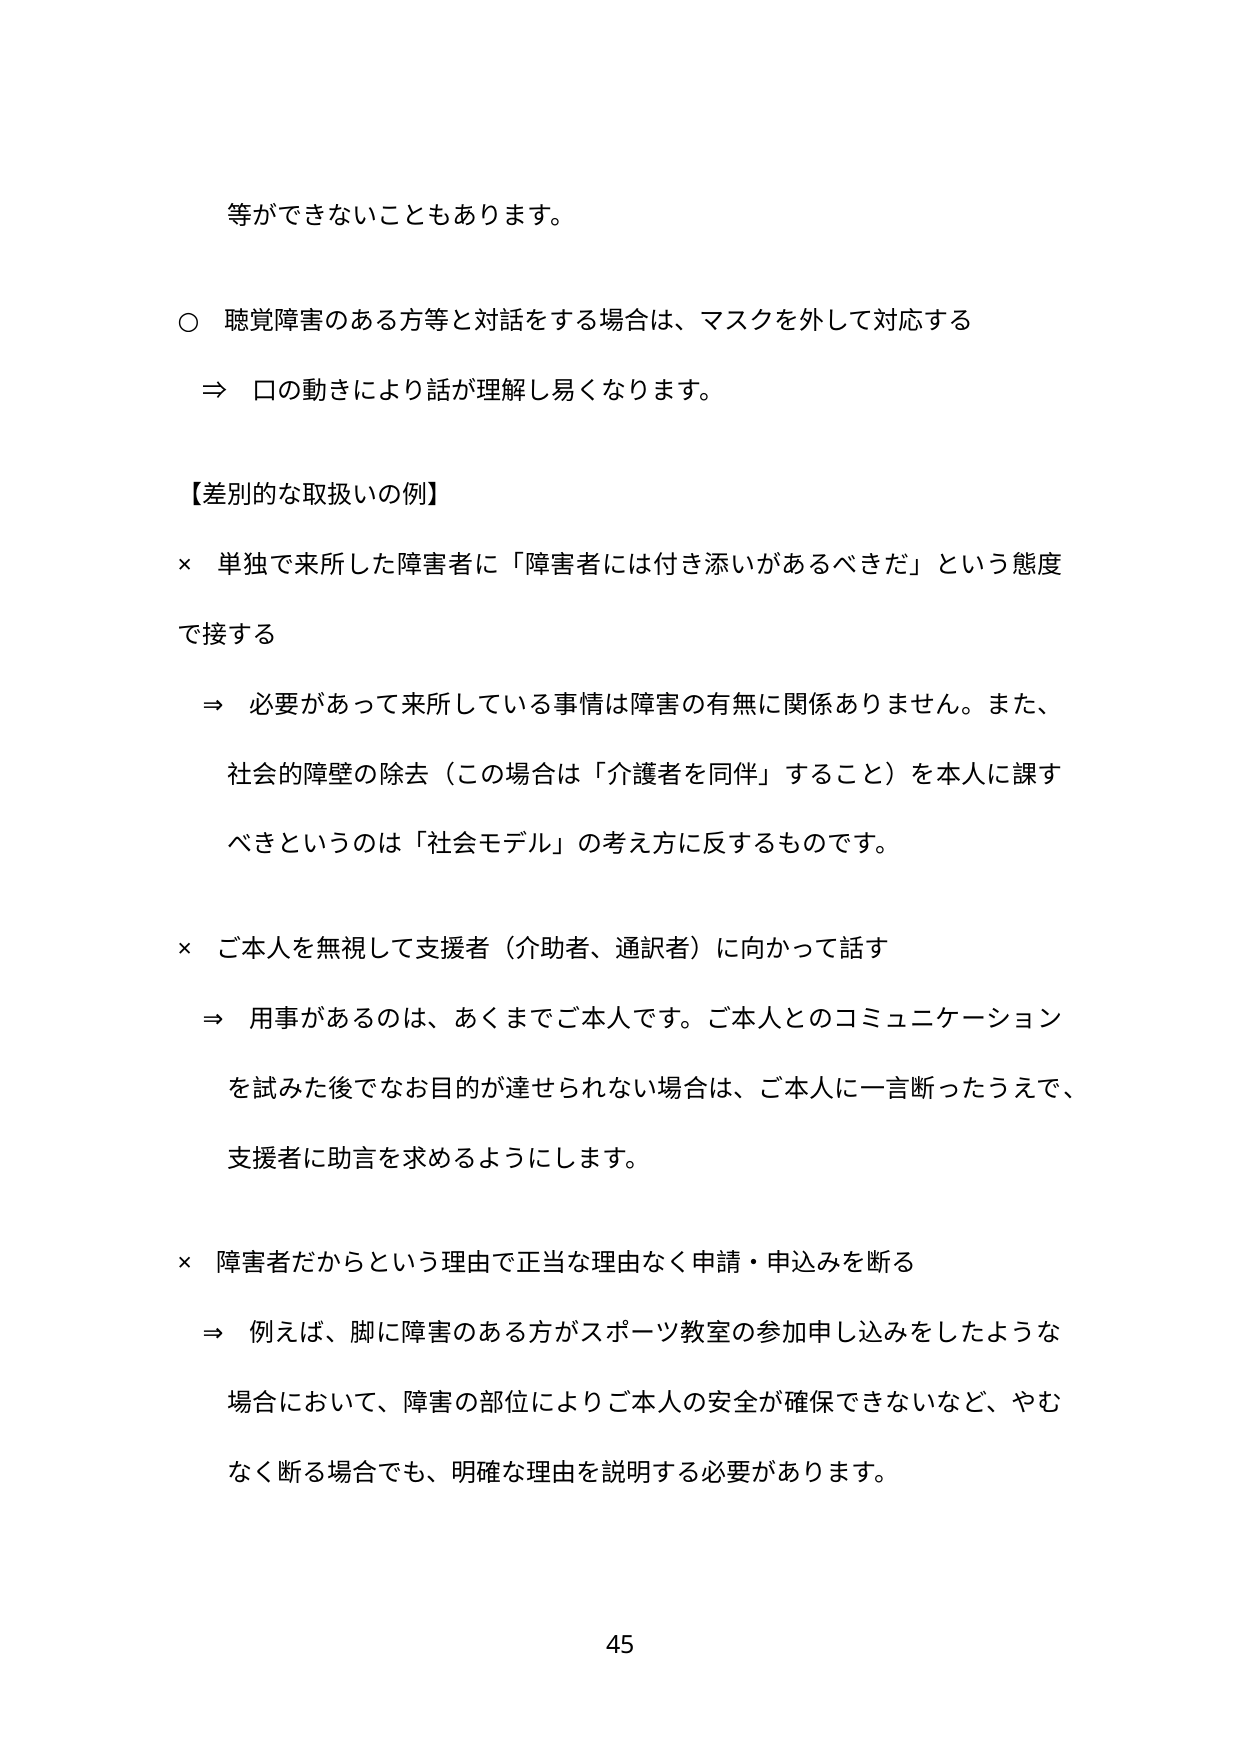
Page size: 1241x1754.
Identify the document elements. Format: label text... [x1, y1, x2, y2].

text ⇒ 必要があって来所している事情は障害の有無に関係ありません。また、社会的障壁の除去（この場合は「介護者を同伴」すること）を本人に課すべきというのは「社会モデル」の考え方に反するものです。 [202, 668, 1063, 877]
text × 障害者だからという理由で正当な理由なく申請・申込みを断る [177, 1226, 1063, 1296]
text ⇒ 例えば、脚に障害のある方がスポーツ教室の参加申し込みをしたような場合において、障害の部位によりご本人の安全が確保できないなど、やむなく断る場合でも、明確な理由を説明する必要があります。 [202, 1296, 1063, 1505]
text × ご本人を無視して支援者（介助者、通訳者）に向かって話す [177, 912, 1063, 982]
text ⇒ 口の動きにより話が理解し易くなります。 [177, 353, 1063, 423]
text 【差別的な取扱いの例】 [177, 458, 1063, 528]
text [227, 179, 1063, 249]
text × 単独で来所した障害者に「障害者には付き添いがあるべきだ」という態度で接する [177, 578, 1063, 668]
text ○ 聴覚障害のある方等と対話をする場合は、マスクを外して対応する [177, 284, 1063, 353]
text ⇒ 用事があるのは、あくまでご本人です。ご本人とのコミュニケーションを試みた後でなお目的が達せられない場合は、ご本人に一言断ったうえで、支援者に助言を求めるようにします。 [202, 982, 1063, 1191]
text × 単独で来所した障害者に「障害者には付き添いがあるべきだ」という態度で接する [177, 528, 1063, 576]
